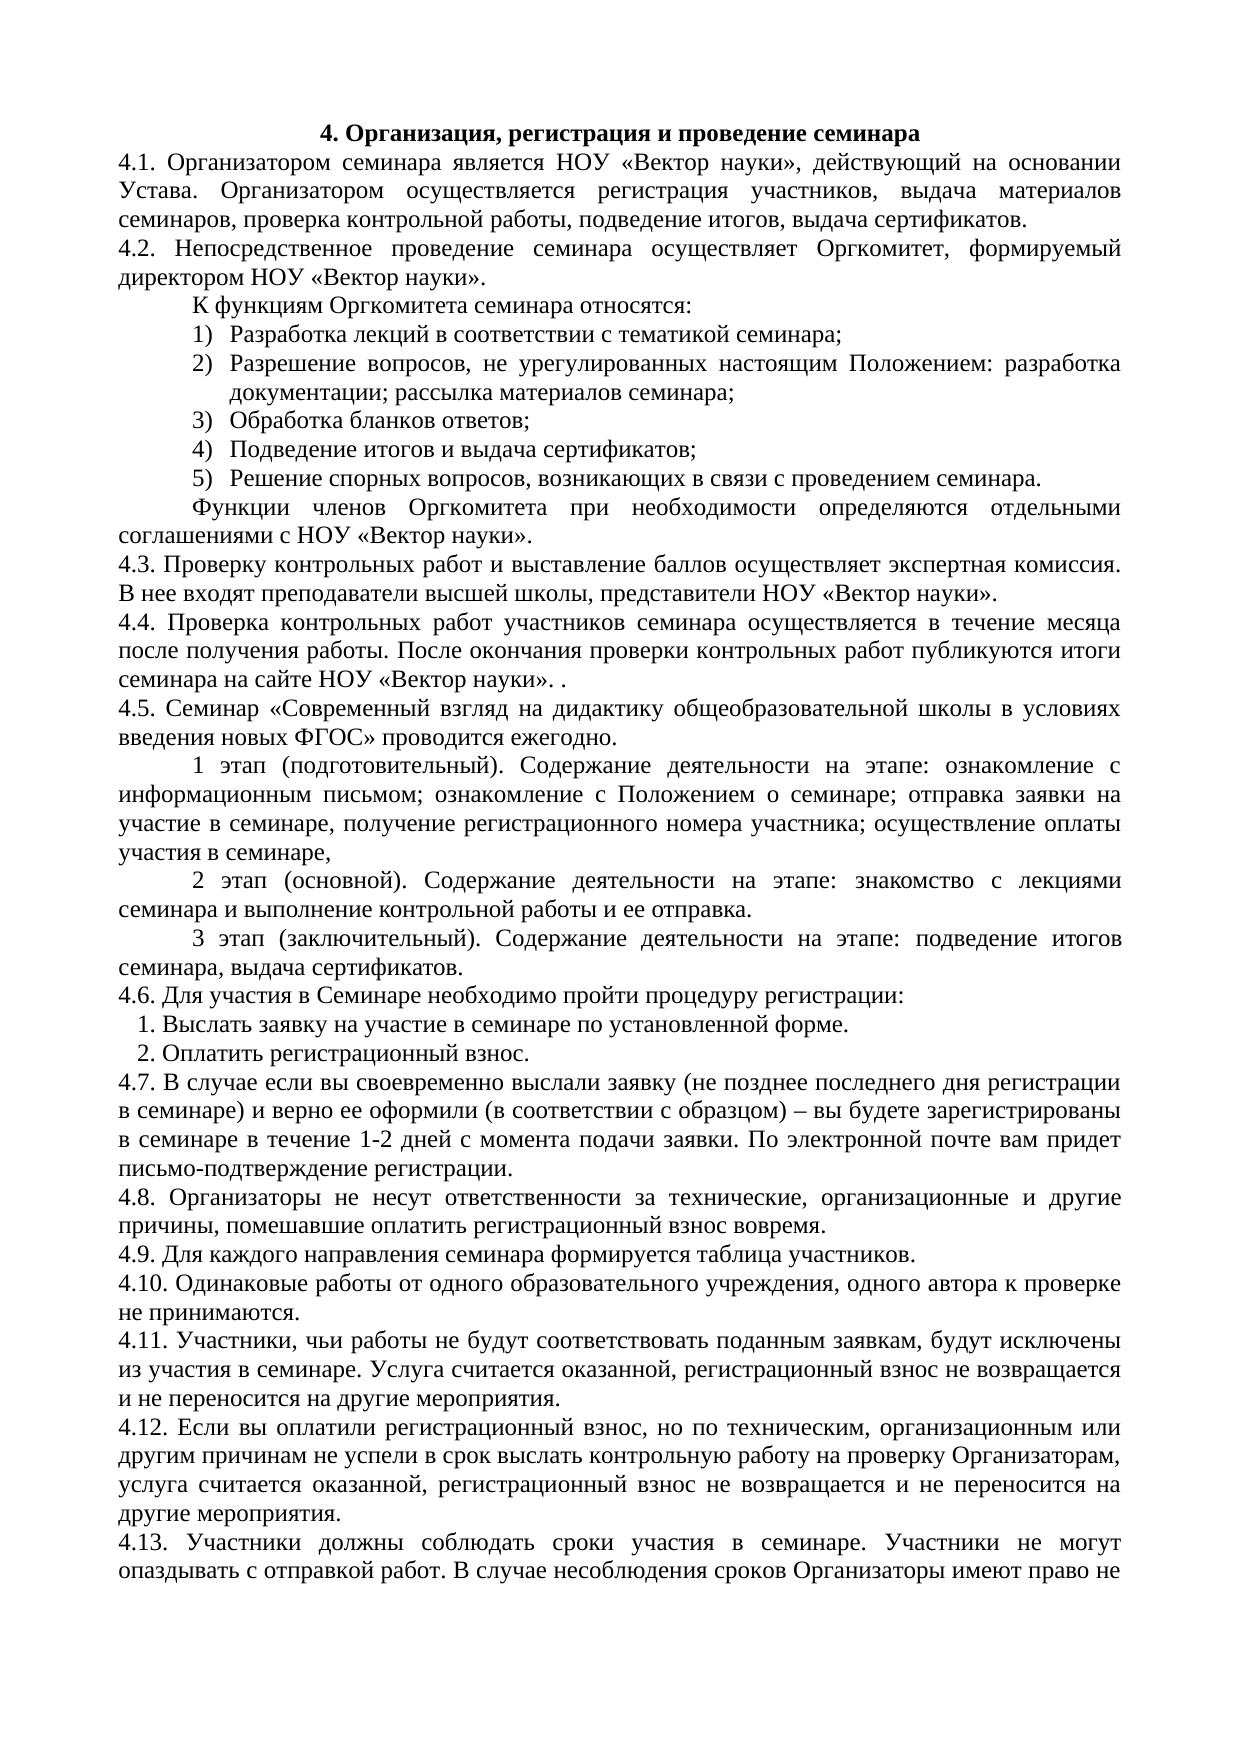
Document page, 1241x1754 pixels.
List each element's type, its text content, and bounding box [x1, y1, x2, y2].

text 4.6. Для участия в Семинаре необходимо пройти процедуру регистрации: [118, 981, 1122, 1009]
list Функции членов Оргкомитета при необходимости определяются отдельными соглашениями с НОУ «Вектор науки». [118, 492, 1122, 549]
list Разработка лекций в соответствии с тематикой семинара; [192, 319, 1122, 348]
text 4.5. Семинар «Современный взгляд на дидактику общеобразовательной школы в условиях введения новых ФГОС» проводится ежегодно. [118, 693, 1122, 751]
text 2 этап (основной). Содержание деятельности на этапе: знакомство с лекциями семинара и выполнение контрольной работы и ее отправка. [118, 866, 1122, 923]
text 4.11. Участники, чьи работы не будут соответствовать поданным заявкам, будут исключены из участия в семинаре. Услуга считается оказанной, регистрационный взнос не возвращается и не переносится на другие мероприятия. [118, 1326, 1122, 1412]
text 4.3. Проверку контрольных работ и выставление баллов осуществляет экспертная комиссия. В нее входят преподаватели высшей школы, представители НОУ «Вектор науки». [118, 549, 1122, 607]
text 2. Оплатить регистрационный взнос. [118, 1038, 1122, 1067]
text 4.7. В случае если вы своевременно выслали заявку (не позднее последнего дня регистрации в семинаре) и верно ее оформили (в соответствии с образцом) – вы будете зарегистрированы в семинаре в течение 1-2 дней с момента подачи заявки. По электронной почте вам придет письмо-подтверждение регистрации. [118, 1067, 1122, 1182]
text 4.4. Проверка контрольных работ участников семинара осуществляется в течение месяца после получения работы. После окончания проверки контрольных работ публикуются итоги семинара на сайте НОУ «Вектор науки». . [118, 607, 1122, 693]
list Разрешение вопросов, не урегулированных настоящим Положением: разработка документации; рассылка материалов семинара; [192, 348, 1122, 406]
text 4.9. Для каждого направления семинара формируется таблица участников. [118, 1239, 1122, 1268]
list Обработка бланков ответов; [192, 406, 1122, 434]
text 1 этап (подготовительный). Содержание деятельности на этапе: ознакомление с информационным письмом; ознакомление с Положением о семинаре; отправка заявки на участие в семинаре, получение регистрационного номера участника; осуществление оплаты участия в семинаре, [118, 751, 1122, 866]
text 4.1. Организатором семинара является НОУ «Вектор науки», действующий на основании Устава. Организатором осуществляется регистрация участников, выдача материалов семинаров, проверка контрольной работы, подведение итогов, выдача сертификатов. [118, 147, 1122, 233]
text 4. Организация, регистрация и проведение семинара [118, 118, 1122, 147]
text 4.10. Одинаковые работы от одного образовательного учреждения, одного автора к проверке не принимаются. [118, 1268, 1122, 1326]
text 4.8. Организаторы не несут ответственности за технические, организационные и другие причины, помешавшие оплатить регистрационный взнос вовремя. [118, 1182, 1122, 1239]
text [118, 1527, 1122, 1584]
list Подведение итогов и выдача сертификатов; [192, 434, 1122, 463]
text 4.12. Если вы оплатили регистрационный взнос, но по техническим, организационным или другим причинам не успели в срок выслать контрольную работу на проверку Организаторам, услуга считается оказанной, регистрационный взнос не возвращается и не переносится на другие мероприятия. [118, 1412, 1122, 1527]
list Решение спорных вопросов, возникающих в связи с проведением семинара. [192, 463, 1122, 492]
text 4.2. Непосредственное проведение семинара осуществляет Оргкомитет, формируемый директором НОУ «Вектор науки». [118, 233, 1122, 291]
text 3 этап (заключительный). Содержание деятельности на этапе: подведение итогов семинара, выдача сертификатов. [118, 923, 1122, 981]
text 1. Выслать заявку на участие в семинаре по установленной форме. [118, 1009, 1122, 1038]
text К функциям Оргкомитета семинара относятся: [118, 291, 1122, 319]
